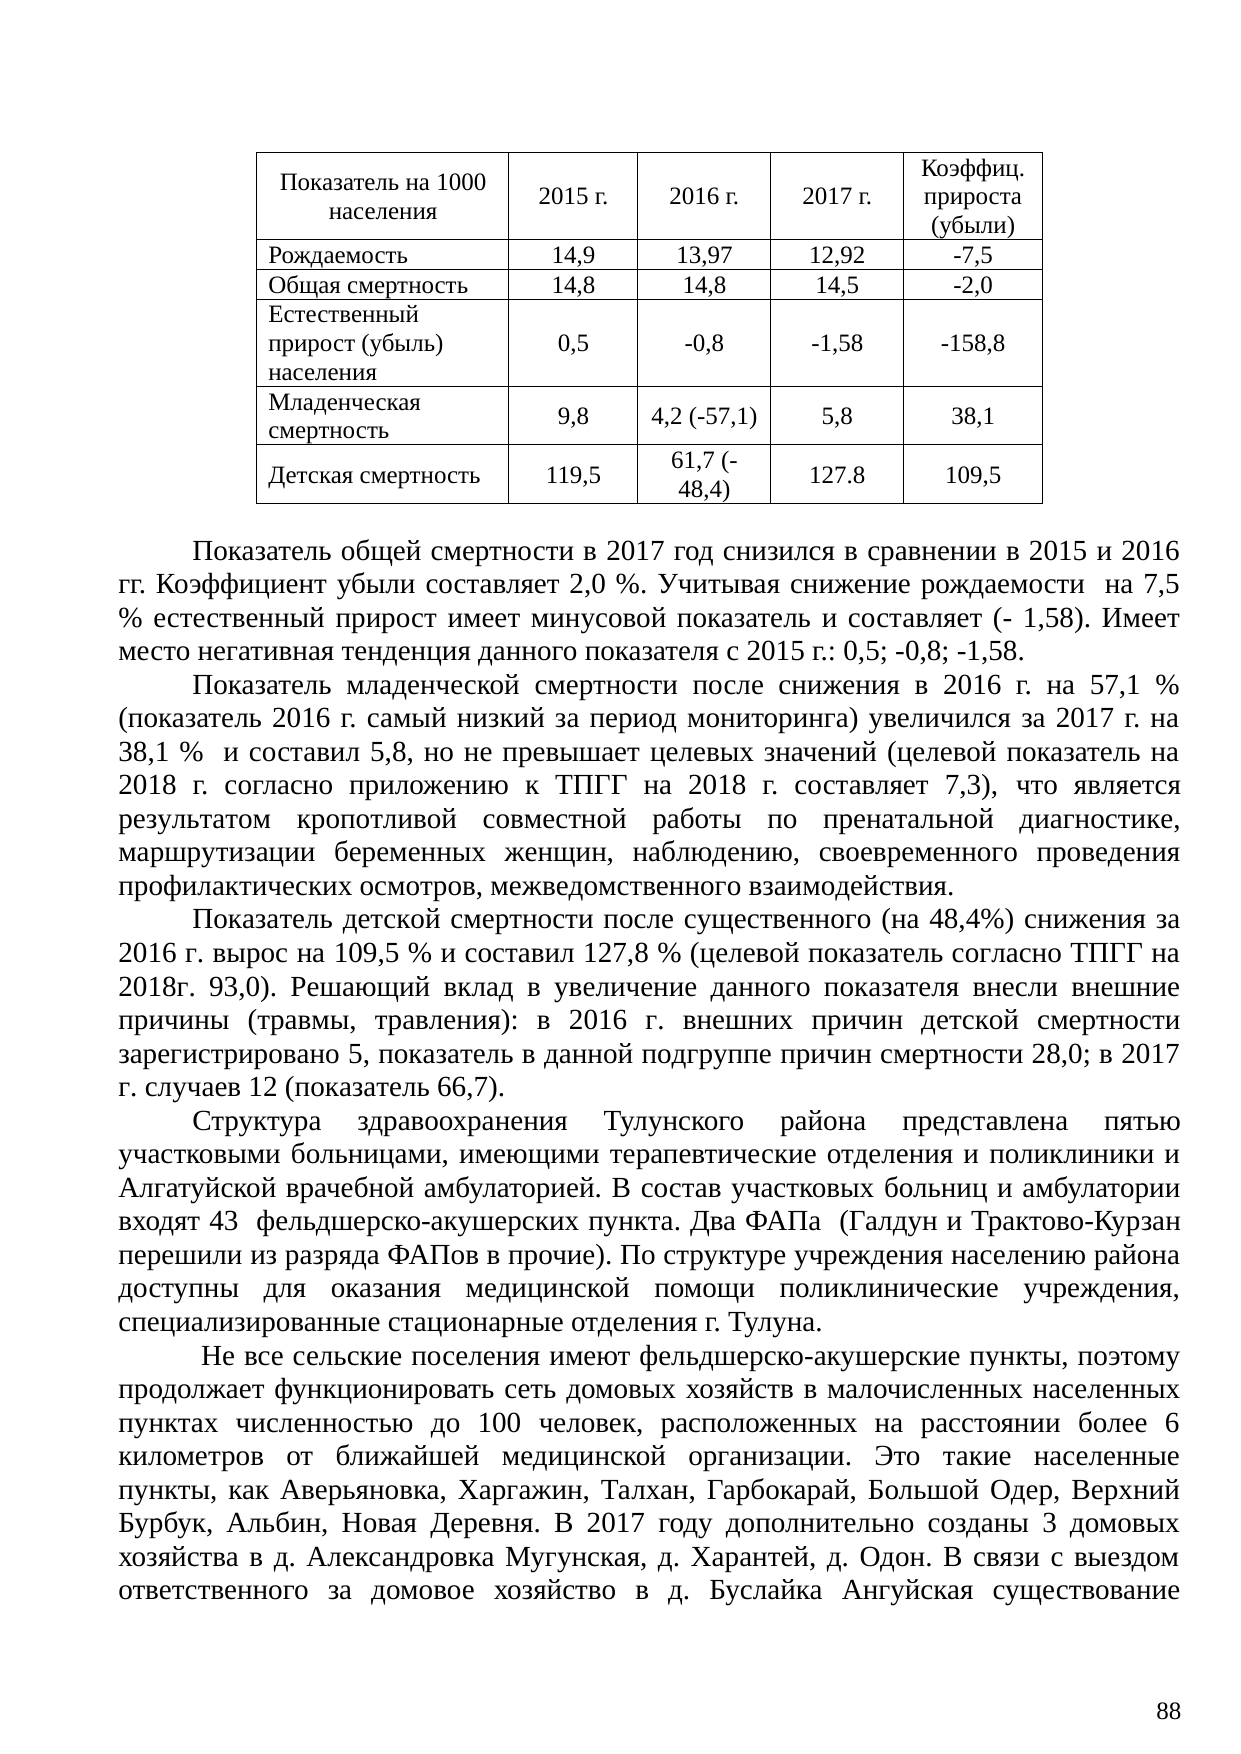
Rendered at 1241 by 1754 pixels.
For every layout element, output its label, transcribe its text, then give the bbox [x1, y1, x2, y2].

table_cell Естественный прирост (убыль) населения [257, 300, 508, 386]
table_cell 61,7 (-48,4) [638, 445, 770, 503]
table_cell 5,8 [771, 387, 903, 444]
text Структура здравоохранения Тулунского района представлена пятью участковыми больницами, имеющими терапевтические отделения и поликлиники и Алгатуйской врачебной амбулаторией. В состав участковых больниц и амбулатории входят 43 фельдшерско-акушерских пункта. Два ФАПа (Галдун и Трактово-Курзан перешили из разряда ФАПов в прочие). По структуре учреждения населению района доступны для оказания медицинской помощи поликлинические учреждения, специализированные стационарные отделения г. Тулуна. [118, 1103, 1181, 1338]
table_cell -1,58 [771, 300, 903, 386]
table_cell Общая смертность [257, 270, 508, 298]
table_cell 4,2 (-57,1) [638, 387, 770, 444]
table_header 2016 г. [638, 153, 770, 239]
table_cell 38,1 [904, 387, 1042, 444]
table_cell 12,92 [771, 240, 903, 269]
table_cell 119,5 [509, 445, 637, 503]
table_cell -2,0 [904, 270, 1042, 298]
table_cell -7,5 [904, 240, 1042, 269]
table_cell 109,5 [904, 445, 1042, 503]
table_cell 14,8 [509, 270, 637, 298]
table_header Показатель на 1000 населения [257, 153, 508, 239]
text Показатель младенческой смертности после снижения в 2016 г. на 57,1 % (показатель 2016 г. самый низкий за период мониторинга) увеличился за 2017 г. на 38,1 % и составил 5,8, но не превышает целевых значений (целевой показатель на 2018 г. согласно приложению к ТПГГ на 2018 г. составляет 7,3), что является результатом кропотливой совместной работы по пренатальной диагностике, маршрутизации беременных женщин, наблюдению, своевременного проведения профилактических осмотров, межведомственного взаимодействия. [118, 667, 1181, 902]
table_cell 14,8 [638, 270, 770, 298]
table_cell -158,8 [904, 300, 1042, 386]
table_header 2017 г. [771, 153, 903, 239]
table_cell 14,9 [509, 240, 637, 269]
table_cell -0,8 [638, 300, 770, 386]
table_cell Младенческая смертность [257, 387, 508, 444]
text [118, 1338, 1181, 1606]
table_header Коэффиц. прироста (убыли) [904, 153, 1042, 239]
table_cell 127.8 [771, 445, 903, 503]
table_cell 0,5 [509, 300, 637, 386]
table_cell Детская смертность [257, 445, 508, 503]
text Показатель детской смертности после существенного (на 48,4%) снижения за 2016 г. вырос на 109,5 % и составил 127,8 % (целевой показатель согласно ТПГГ на 2018г. 93,0). Решающий вклад в увеличение данного показателя внесли внешние причины (травмы, травления): в 2016 г. внешних причин детской смертности зарегистрировано 5, показатель в данной подгруппе причин смертности 28,0; в 2017 г. случаев 12 (показатель 66,7). [118, 902, 1181, 1103]
table_header 2015 г. [509, 153, 637, 239]
table_cell 14,5 [771, 270, 903, 298]
table_cell Рождаемость [257, 240, 508, 269]
table_cell 13,97 [638, 240, 770, 269]
text Показатель общей смертности в 2017 год снизился в сравнении в 2015 и 2016 гг. Коэффициент убыли составляет 2,0 %. Учитывая снижение рождаемости на 7,5 % естественный прирост имеет минусовой показатель и составляет (- 1,58). Имеет место негативная тенденция данного показателя с 2015 г.: 0,5; -0,8; -1,58. [118, 533, 1181, 667]
table_cell 9,8 [509, 387, 637, 444]
